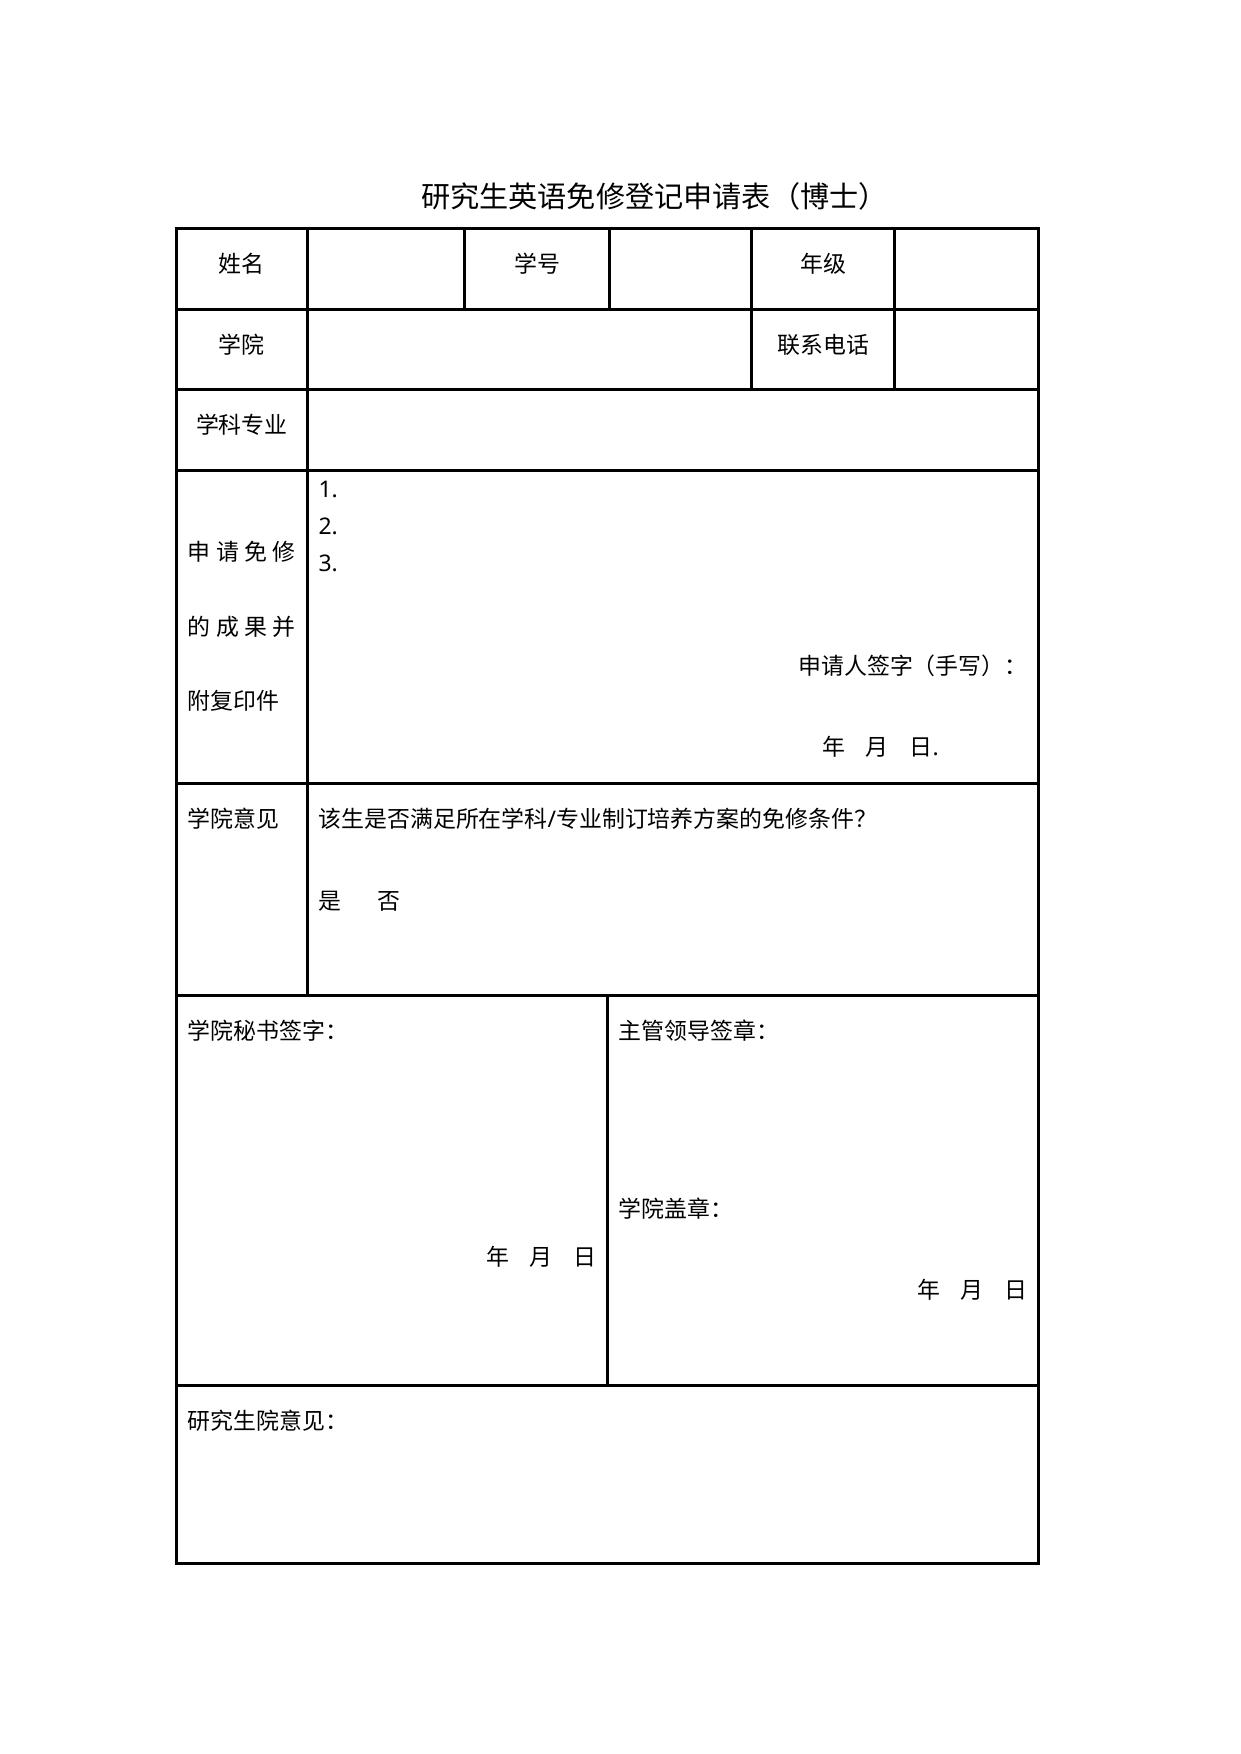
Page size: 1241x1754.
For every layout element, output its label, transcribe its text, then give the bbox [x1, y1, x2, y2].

table_header [309, 230, 463, 308]
table_cell [309, 311, 750, 388]
table_cell 主管领导签章： 学院盖章： 年 月 日 [609, 997, 1037, 1384]
table_header 姓名 [178, 230, 306, 308]
table_cell 1. 2. 3. 申请人签字（手写）： 年 月 日. [309, 472, 1037, 782]
table_header [611, 230, 750, 308]
table_cell 该生是否满足所在学科/专业制订培养方案的免修条件？ 是 否 [309, 785, 1037, 994]
table_header 学号 [466, 230, 608, 308]
table_cell 学科专业 [178, 391, 306, 469]
table_header 年级 [753, 230, 893, 308]
text 研究生英语免修登记申请表（博士） [187, 162, 1053, 227]
table_cell [309, 391, 1037, 469]
table_cell [896, 311, 1037, 388]
table_cell 学院意见 [178, 785, 306, 994]
table_cell 学院 [178, 311, 306, 388]
table_cell 研究生院意见： 签字： 年 月 日 [178, 1387, 1037, 1562]
table_cell 联系电话 [753, 311, 893, 388]
table_cell 学院秘书签字： 年 月 日 [178, 997, 606, 1384]
table_header [896, 230, 1037, 308]
table_cell 申请免修的成果并附复印件 [178, 472, 306, 782]
